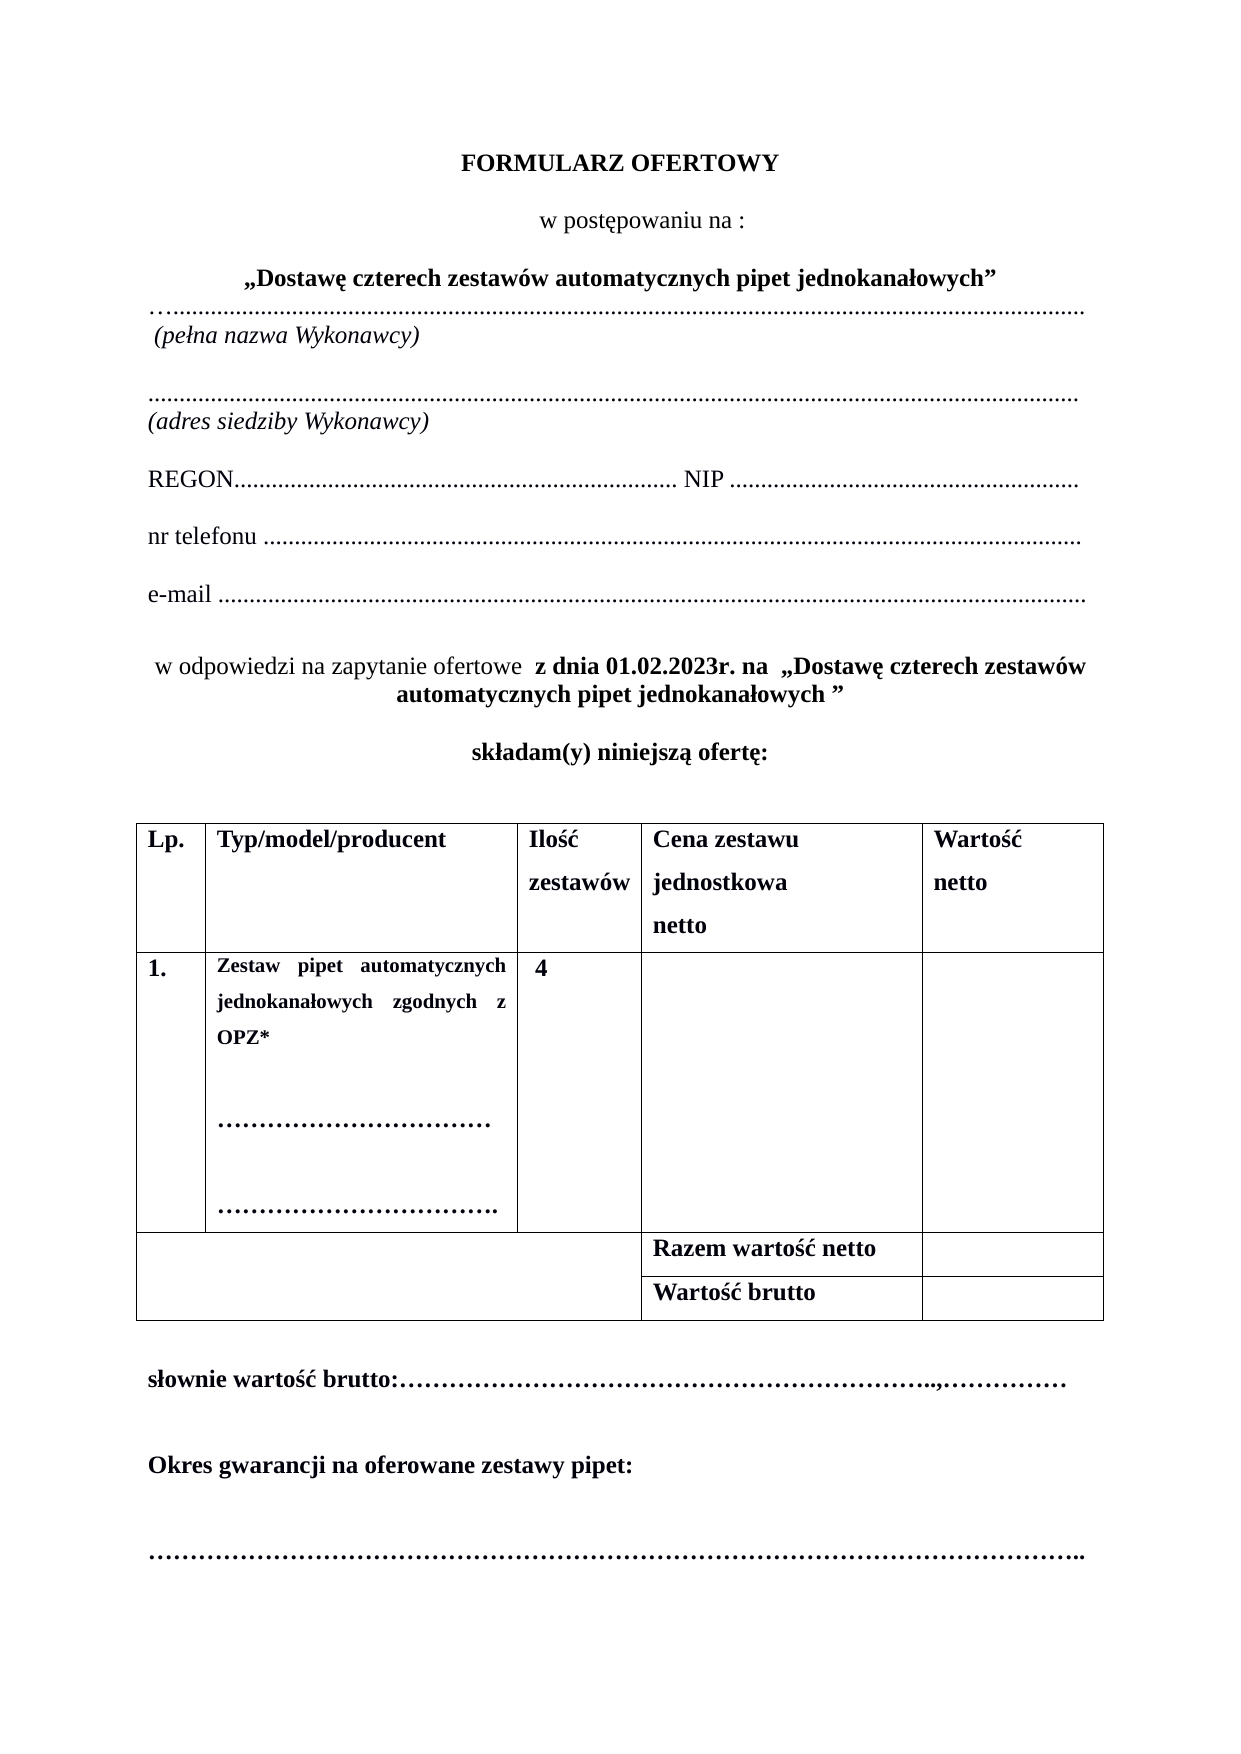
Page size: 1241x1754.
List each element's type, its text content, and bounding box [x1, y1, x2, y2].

table_header Cena zestawu jednostkowa netto [642, 824, 922, 952]
text ….................................................................................................................................................. [148, 291, 1093, 320]
table_cell 1. [137, 953, 205, 1232]
text FORMULARZ OFERTOWY [148, 148, 1093, 176]
table_cell [923, 953, 1103, 1232]
text nr telefonu ................................................................................................................................... [148, 521, 1093, 550]
table_cell [642, 953, 922, 1232]
text Okres gwarancji na oferowane zestawy pipet: [148, 1450, 1093, 1479]
text w odpowiedzi na zapytanie ofertowe z dnia 01.02.2023r. na „Dostawę czterech zestawów automatycznych pipet jednokanałowych ” [148, 651, 1093, 708]
table_cell Razem wartość netto [642, 1233, 922, 1276]
text „Dostawę czterech zestawów automatycznych pipet jednokanałowych” [148, 263, 1093, 291]
text ..................................................................................................................................................... [148, 378, 1093, 406]
text w postępowaniu na : [192, 205, 1093, 234]
table_header Lp. [137, 824, 205, 952]
table_cell [923, 1233, 1103, 1276]
table_cell Wartość brutto [642, 1277, 922, 1320]
table_cell [137, 1233, 641, 1320]
table_header Ilość zestawów [518, 824, 641, 952]
table_cell 4 [518, 953, 641, 1232]
text e-mail ........................................................................................................................................... [148, 579, 1093, 608]
text (pełna nazwa Wykonawcy) [148, 320, 1093, 349]
text słownie wartość brutto:………………………………………………………..,…………… [148, 1364, 1093, 1393]
table_cell Zestaw pipet automatycznych jednokanałowych zgodnych z OPZ* …………………………… ……………………………. [206, 953, 517, 1232]
text ………………………………………………………………………………………………….. [148, 1536, 1093, 1565]
text REGON....................................................................... NIP ........................................................ [148, 464, 1093, 493]
table_cell [923, 1277, 1103, 1320]
table_header Typ/model/producent [206, 824, 517, 952]
text składam(y) niniejszą ofertę: [148, 737, 1093, 766]
text (adres siedziby Wykonawcy) [148, 406, 1093, 435]
table_header Wartość netto [923, 824, 1103, 952]
